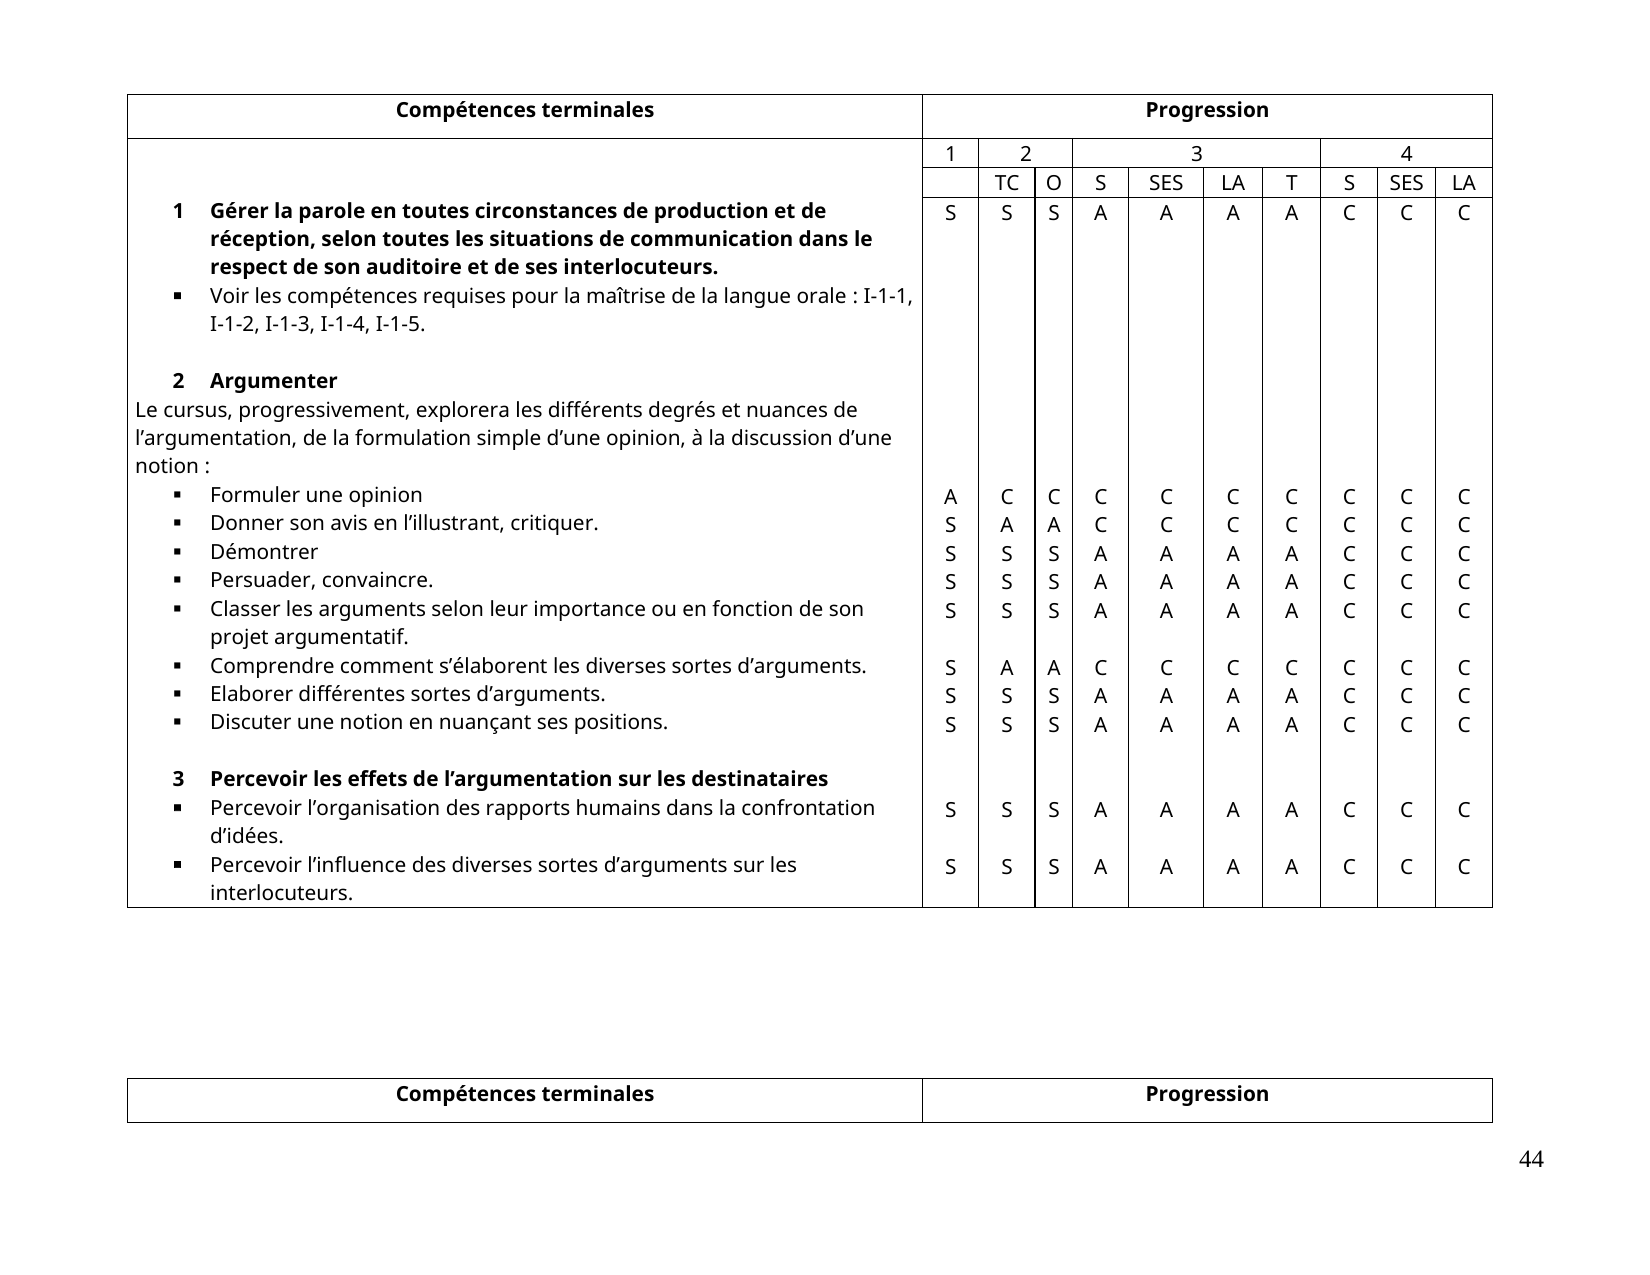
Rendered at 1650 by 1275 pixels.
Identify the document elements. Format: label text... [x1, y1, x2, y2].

table_header Progression [923, 95, 1492, 138]
table_cell A C C A A A C A A A A [1129, 198, 1203, 907]
table_cell 2 [979, 139, 1072, 167]
table_cell 1 [923, 139, 978, 167]
table_cell S C A S S S A S S S S [1036, 198, 1072, 907]
table_header Compétences terminales [128, 1079, 922, 1122]
table_cell LA [1204, 168, 1262, 197]
table_cell C C C C C C C C C C C [1378, 198, 1435, 907]
table_cell A C C A A A C A A A A [1073, 198, 1128, 907]
table_cell [923, 168, 978, 197]
table_cell O [1036, 168, 1072, 197]
table_cell 3 [1073, 139, 1320, 167]
table_cell TC [979, 168, 1034, 197]
table_header Compétences terminales [128, 95, 922, 138]
table_cell T [1263, 168, 1320, 197]
table_cell SES [1129, 168, 1203, 197]
table_cell S [1073, 168, 1128, 197]
table_cell Gérer la parole en toutes circonstances de production et de réception, selon toutes les situations de communication dans le respect de son auditoire et de ses interlocuteurs. Voir les compétences requises pour la maîtrise de la langue orale : I-1-1, I-1-2, I-1-3, I-1-4, I-1-5. Argumenter Le cursus, progressivement, explorera les différents degrés et nuances de l’argumentation, de la formulation simple d’une opinion, à la discussion d’une notion : Formuler une opinion Donner son avis en l’illustrant, critiquer. Démontrer Persuader, convaincre. Classer les arguments selon leur importance ou en fonction de son projet argumentatif. Comprendre comment s’élaborent les diverses sortes d’arguments. Elaborer différentes sortes d’arguments. Discuter une notion en nuançant ses positions. Percevoir les effets de l’argumentation sur les destinataires Percevoir l’organisation des rapports humains dans la confrontation d’idées. Percevoir l’influence des diverses sortes d’arguments sur les interlocuteurs. [128, 139, 922, 907]
table_cell S [1321, 168, 1377, 197]
table_cell A C C A A A C A A A A [1204, 198, 1262, 907]
table_cell A C C A A A C A A A A [1263, 198, 1320, 907]
table_cell LA [1436, 168, 1492, 197]
table_cell 4 [1321, 139, 1492, 167]
table_cell S C A S S S A S S S S [979, 198, 1034, 907]
table_cell C C C C C C C C C C C [1321, 198, 1377, 907]
table_cell C C C C C C C C C C C [1436, 198, 1492, 907]
table_cell S A S S S S S S S S S [923, 198, 978, 907]
table_cell SES [1378, 168, 1435, 197]
table_header Progression [923, 1079, 1492, 1122]
